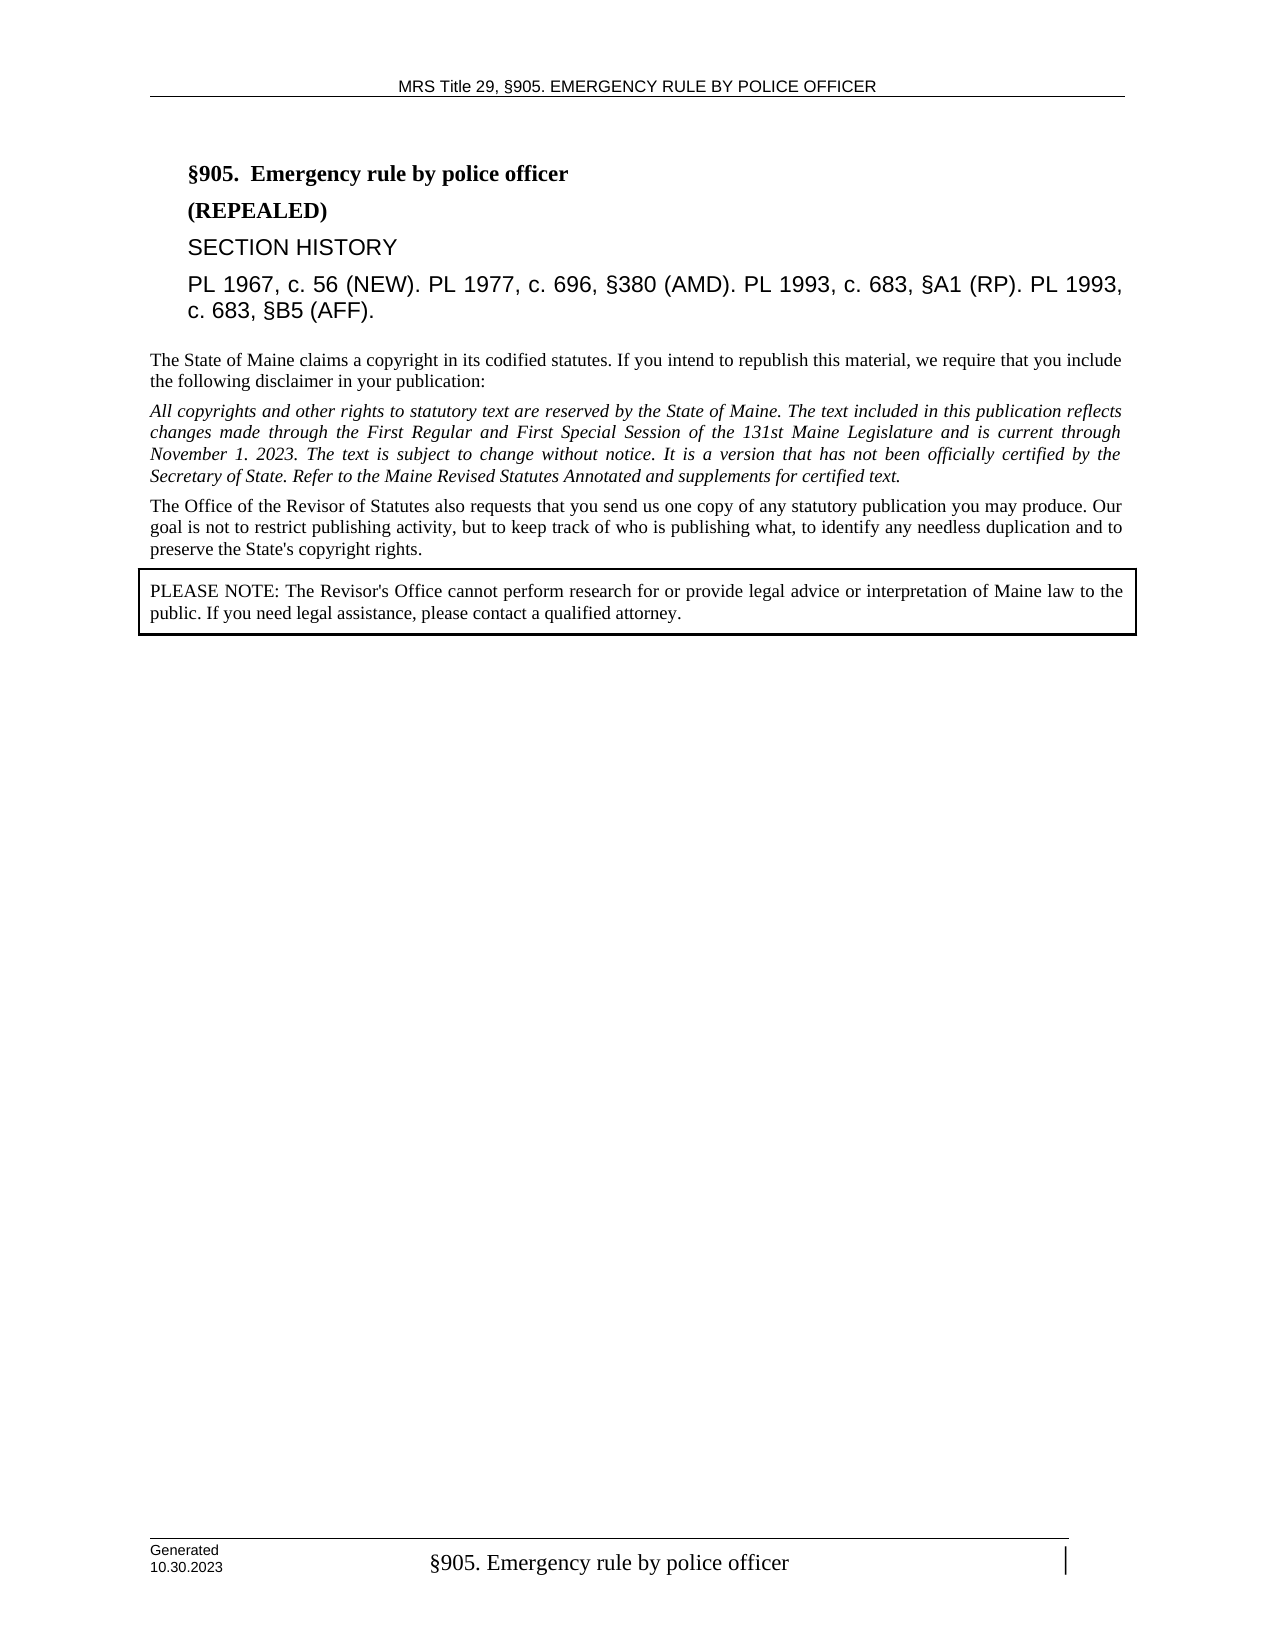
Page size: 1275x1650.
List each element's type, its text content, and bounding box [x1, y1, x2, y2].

text §905. Emergency rule by police officer [187, 160, 1125, 187]
text The State of Maine claims a copyright in its codified statutes. If you intend to republish this material, we require that you include the following disclaimer in your publication: [150, 348, 1125, 392]
text SECTION HISTORY [187, 234, 1125, 260]
text PL 1967, c. 56 (NEW). PL 1977, c. 696, §380 (AMD). PL 1993, c. 683, §A1 (RP). PL 1993, c. 683, §B5 (AFF). [187, 271, 1125, 323]
text (REPEALED) [187, 197, 1125, 223]
text The Office of the Revisor of Statutes also requests that you send us one copy of any statutory publication you may produce. Our goal is not to restrict publishing activity, but to keep track of who is publishing what, to identify any needless duplication and to preserve the State's copyright rights. [150, 494, 1125, 559]
text PLEASE NOTE: The Revisor's Office cannot perform research for or provide legal advice or interpretation of Maine law to the public. If you need legal assistance, please contact a qualified attorney. [140, 570, 1135, 633]
text All copyrights and other rights to statutory text are reserved by the State of Maine. The text included in this publication reflects changes made through the First Regular and First Special Session of the 131st Maine Legislature and is current through November 1. 2023 . The text is subject to change without notice. It is a version that has not been officially certified by the Secretary of State. Refer to the Maine Revised Statutes Annotated and supplements for certified text. [150, 400, 1125, 486]
